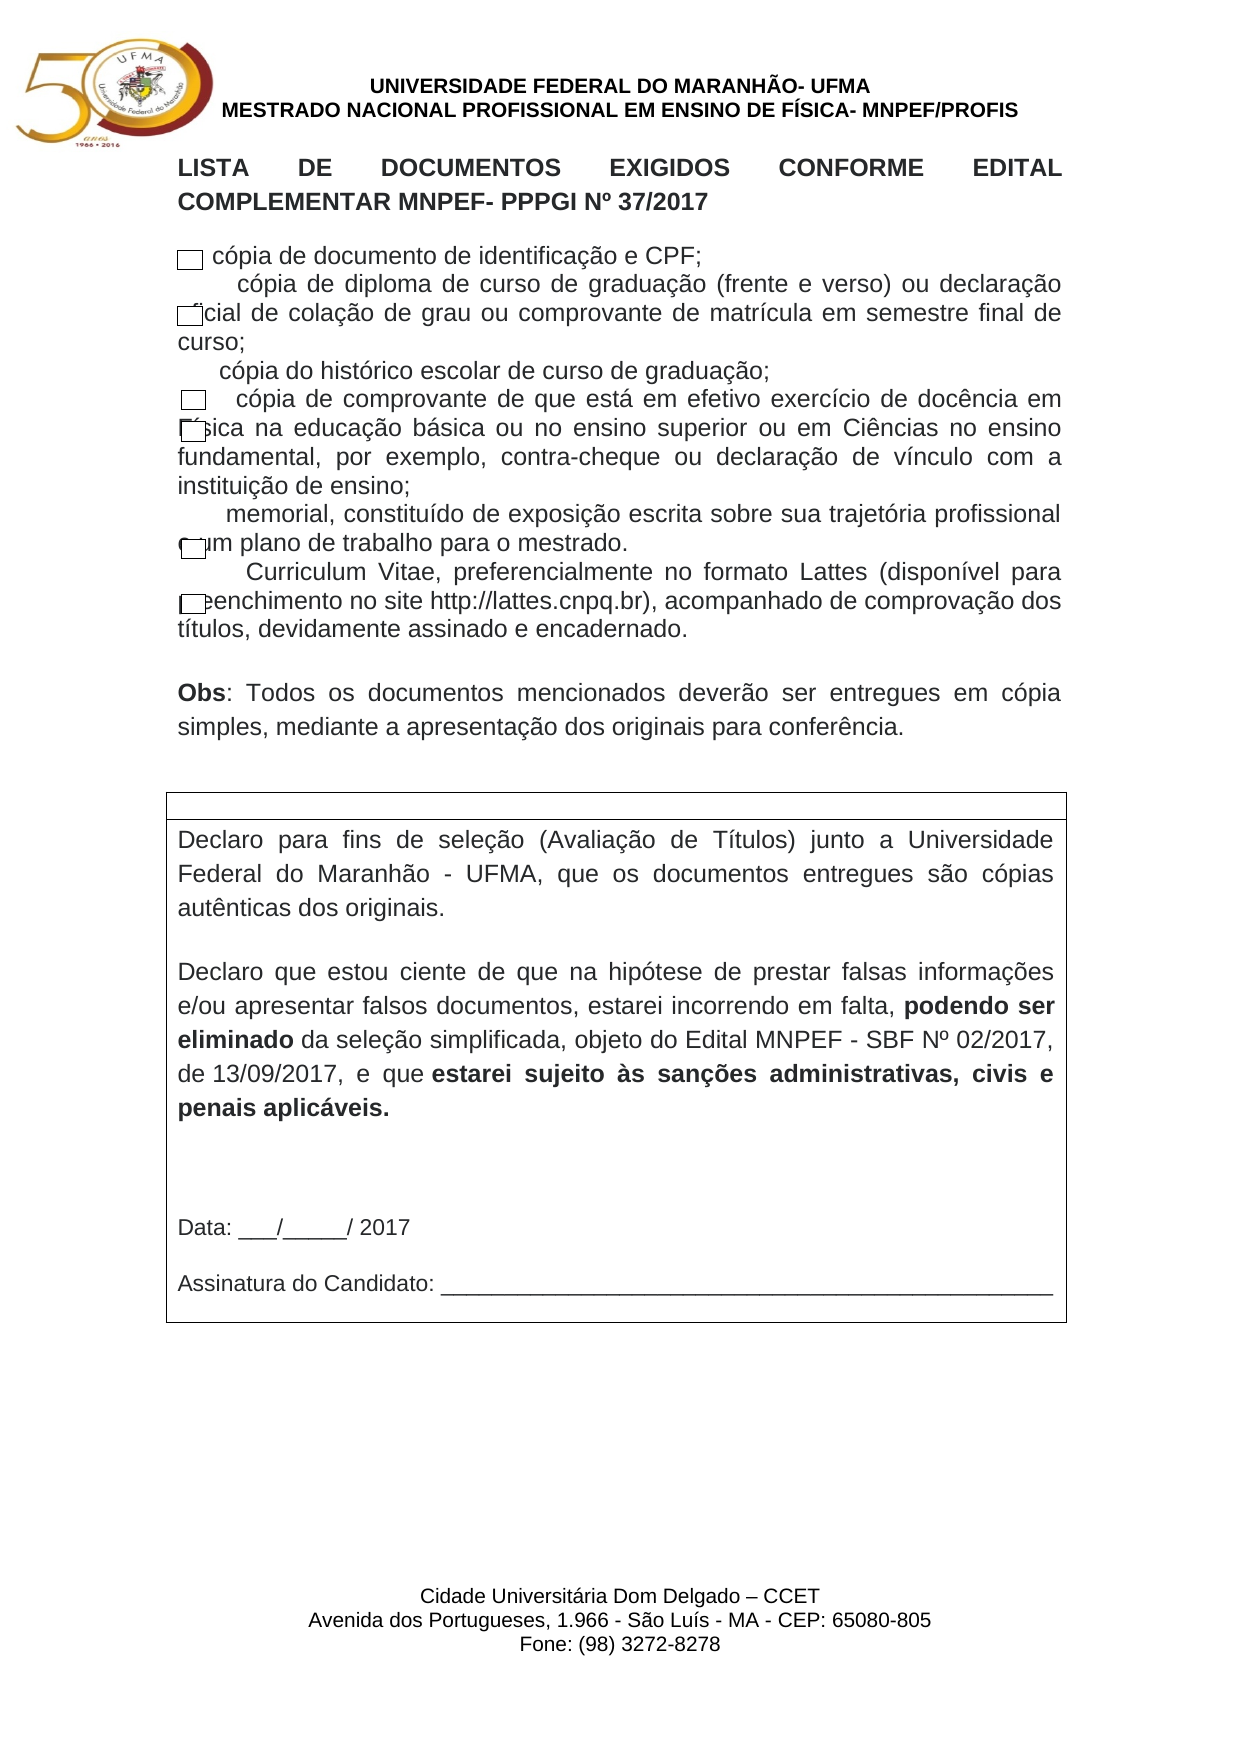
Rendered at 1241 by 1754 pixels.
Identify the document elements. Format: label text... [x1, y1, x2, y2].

table_cell Declaro para fins de seleção (Avaliação de Títulos) junto a Universidade Federal do Maranhão - UFMA, que os documentos entregues são cópias autênticas dos originais. Declaro que estou ciente de que na hipótese de prestar falsas informações e/ou apresentar falsos documentos, estarei incorrendo em falta, podendo ser eliminado da seleção simplificada, objeto do Edital MNPEF - SBF Nº 02/2017, de 13/09/2017, e que estarei sujeito às sanções administrativas, civis e penais aplicáveis. Data: ___/_____/ 2017 Assinatura do Candidato: ________________________________________________ [167, 820, 1066, 1322]
text cópia de comprovante de que está em efetivo exercício de docência em Física na educação básica ou no ensino superior ou em Ciências no ensino fundamental, por exemplo, contra-cheque ou declaração de vínculo com a instituição de ensino; [177, 384, 1063, 499]
text cópia do histórico escolar de curso de graduação; [177, 356, 1063, 384]
text Obs: Todos os documentos mencionados deverão ser entregues em cópia simples, mediante a apresentação dos originais para conferência. [177, 672, 1063, 741]
text memorial, constituído de exposição escrita sobre sua trajetória profissional e um plano de trabalho para o mestrado. [177, 499, 1063, 557]
text Curriculum Vitae, preferencialmente no formato Lattes (disponível para preenchimento no site http://lattes.cnpq.br), acompanhado de comprovação dos títulos, devidamente assinado e encadernado. [177, 557, 1063, 643]
table_header [167, 793, 1066, 819]
text cópia de documento de identificação e CPF; [177, 241, 1063, 269]
text cópia de diploma de curso de graduação (frente e verso) ou declaração oficial de colação de grau ou comprovante de matrícula em semestre final de curso; [177, 269, 1063, 356]
text LISTA DE DOCUMENTOS EXIGIDOS CONFORME EDITAL COMPLEMENTAR MNPEF- PPPGI Nº 37/2017 [177, 148, 1063, 216]
picture [6, 31, 222, 154]
